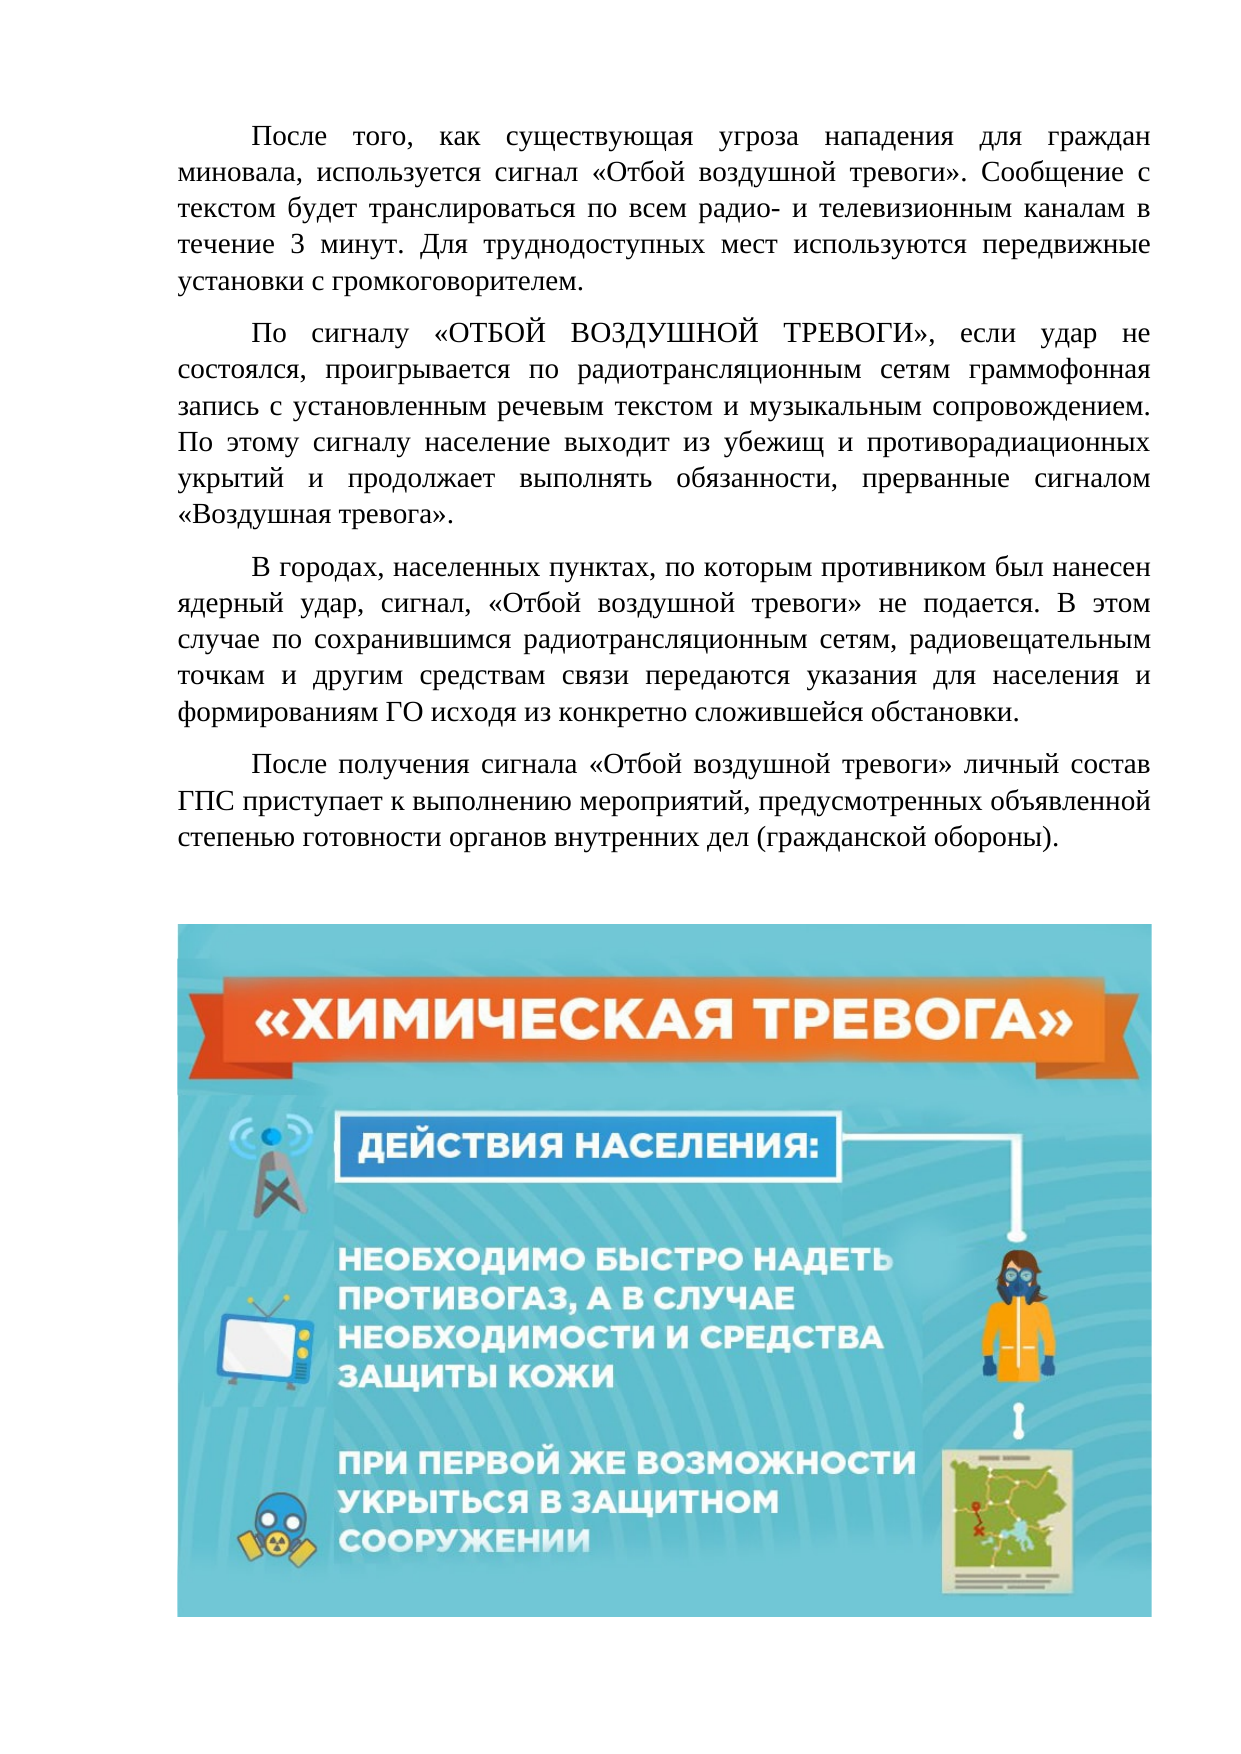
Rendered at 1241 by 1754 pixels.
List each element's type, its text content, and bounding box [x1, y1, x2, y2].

text После получения сигнала «Отбой воздушной тревоги» личный состав ГПС приступает к выполнению мероприятий, предусмотренных объявленной степенью готовности органов внутренних дел (гражданской обороны). [177, 746, 1152, 852]
text По сигналу «ОТБОЙ ВОЗДУШНОЙ ТРЕВОГИ», если удар не состоялся, проигрывается по радиотрансляционным сетям граммофонная запись с установленным речевым текстом и музыкальным сопровождением. По этому сигналу население выходит из убежищ и противорадиационных укрытий и продолжает выполнять обязанности, прерванные сигналом «Воздушная тревога». [177, 316, 1152, 530]
text В городах, населенных пунктах, по которым противником был нанесен ядерный удар, сигнал, «Отбой воздушной тревоги» не подается. В этом случае по сохранившимся радиотрансляционным сетям, радиовещательным точкам и другим средствам связи передаются указания для населения и формированиям ГО исходя из конкретно сложившейся обстановки. [177, 549, 1152, 727]
text После того, как существующая угроза нападения для граждан миновала, используется сигнал «Отбой воздушной тревоги». Сообщение с текстом будет транслироваться по всем радио- и телевизионным каналам в течение 3 минут. Для труднодоступных мест используются передвижные установки с громкоговорителем. [177, 118, 1152, 296]
picture [177, 924, 1152, 1617]
